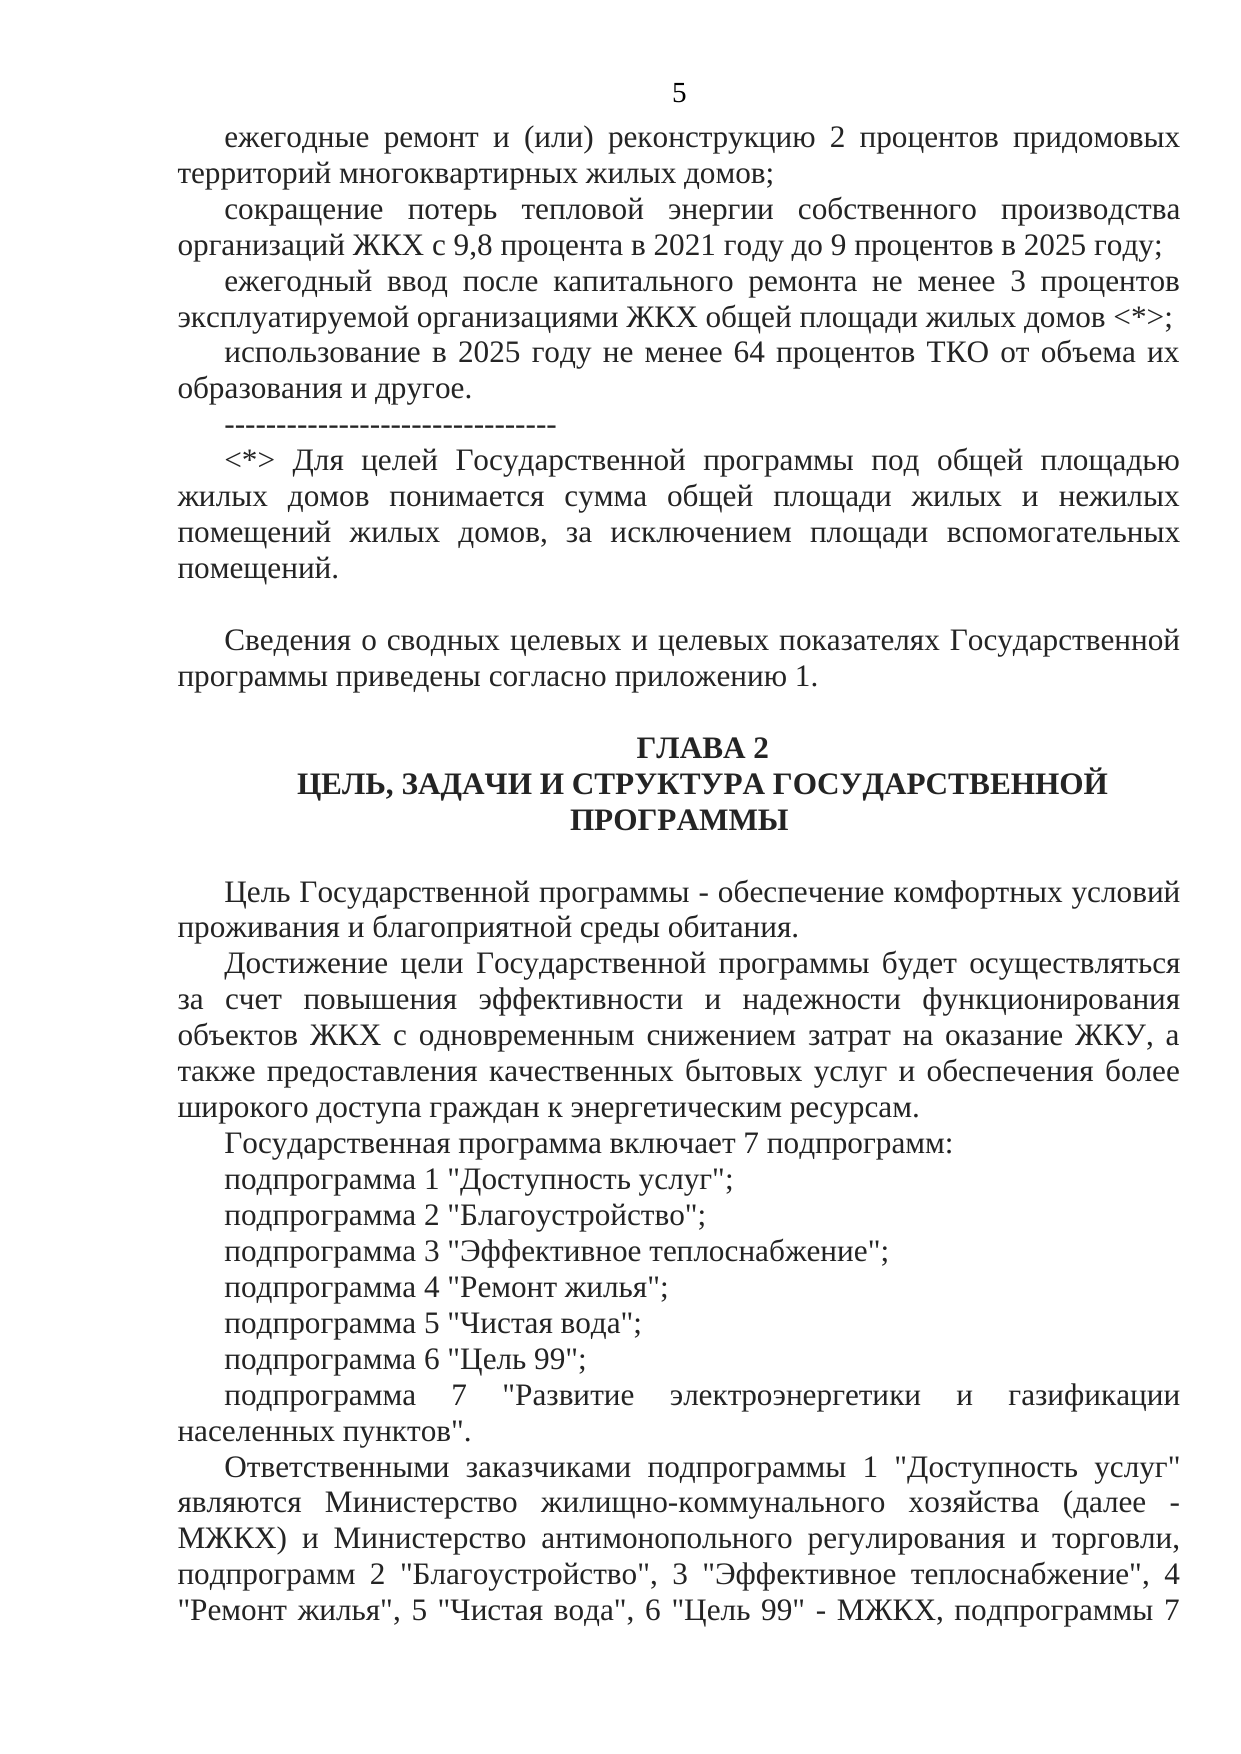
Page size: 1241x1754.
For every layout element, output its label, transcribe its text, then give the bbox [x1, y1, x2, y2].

text подпрограмма 3 "Эффективное теплоснабжение"; [177, 1232, 1181, 1268]
text подпрограмма 7 "Развитие электроэнергетики и газификации населенных пунктов". [177, 1376, 1181, 1448]
text подпрограмма 5 "Чистая вода"; [177, 1304, 1181, 1340]
text -------------------------------- [177, 406, 1181, 442]
text подпрограмма 1 "Доступность услуг"; [177, 1160, 1181, 1196]
text Достижение цели Государственной программы будет осуществляться за счет повышения эффективности и надежности функционирования объектов ЖКХ с одновременным снижением затрат на оказание ЖКУ, а также предоставления качественных бытовых услуг и обеспечения более широкого доступа граждан к энергетическим ресурсам. [177, 945, 1181, 1124]
text Государственная программа включает 7 подпрограмм: [177, 1124, 1181, 1160]
text ежегодный ввод после капитального ремонта не менее 3 процентов эксплуатируемой организациями ЖКХ общей площади жилых домов <*>; [177, 262, 1181, 334]
text ежегодные ремонт и (или) реконструкцию 2 процентов придомовых территорий многоквартирных жилых домов; [177, 118, 1181, 190]
text подпрограмма 4 "Ремонт жилья"; [177, 1268, 1181, 1304]
text ГЛАВА 2 [177, 729, 1181, 765]
text сокращение потерь тепловой энергии собственного производства организаций ЖКХ с 9,8 процента в 2021 году до 9 процентов в 2025 году; [177, 190, 1181, 262]
text ЦЕЛЬ, ЗАДАЧИ И СТРУКТУРА ГОСУДАРСТВЕННОЙ ПРОГРАММЫ [177, 765, 1181, 837]
text подпрограмма 6 "Цель 99"; [177, 1340, 1181, 1376]
text использование в 2025 году не менее 64 процентов ТКО от объема их образования и другое. [177, 334, 1181, 406]
text <*> Для целей Государственной программы под общей площадью жилых домов понимается сумма общей площади жилых и нежилых помещений жилых домов, за исключением площади вспомогательных помещений. [177, 442, 1181, 585]
text Сведения о сводных целевых и целевых показателях Государственной программы приведены согласно приложению 1. [177, 621, 1181, 693]
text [177, 1448, 1181, 1627]
text Цель Государственной программы - обеспечение комфортных условий проживания и благоприятной среды обитания. [177, 873, 1181, 945]
text подпрограмма 2 "Благоустройство"; [177, 1196, 1181, 1232]
